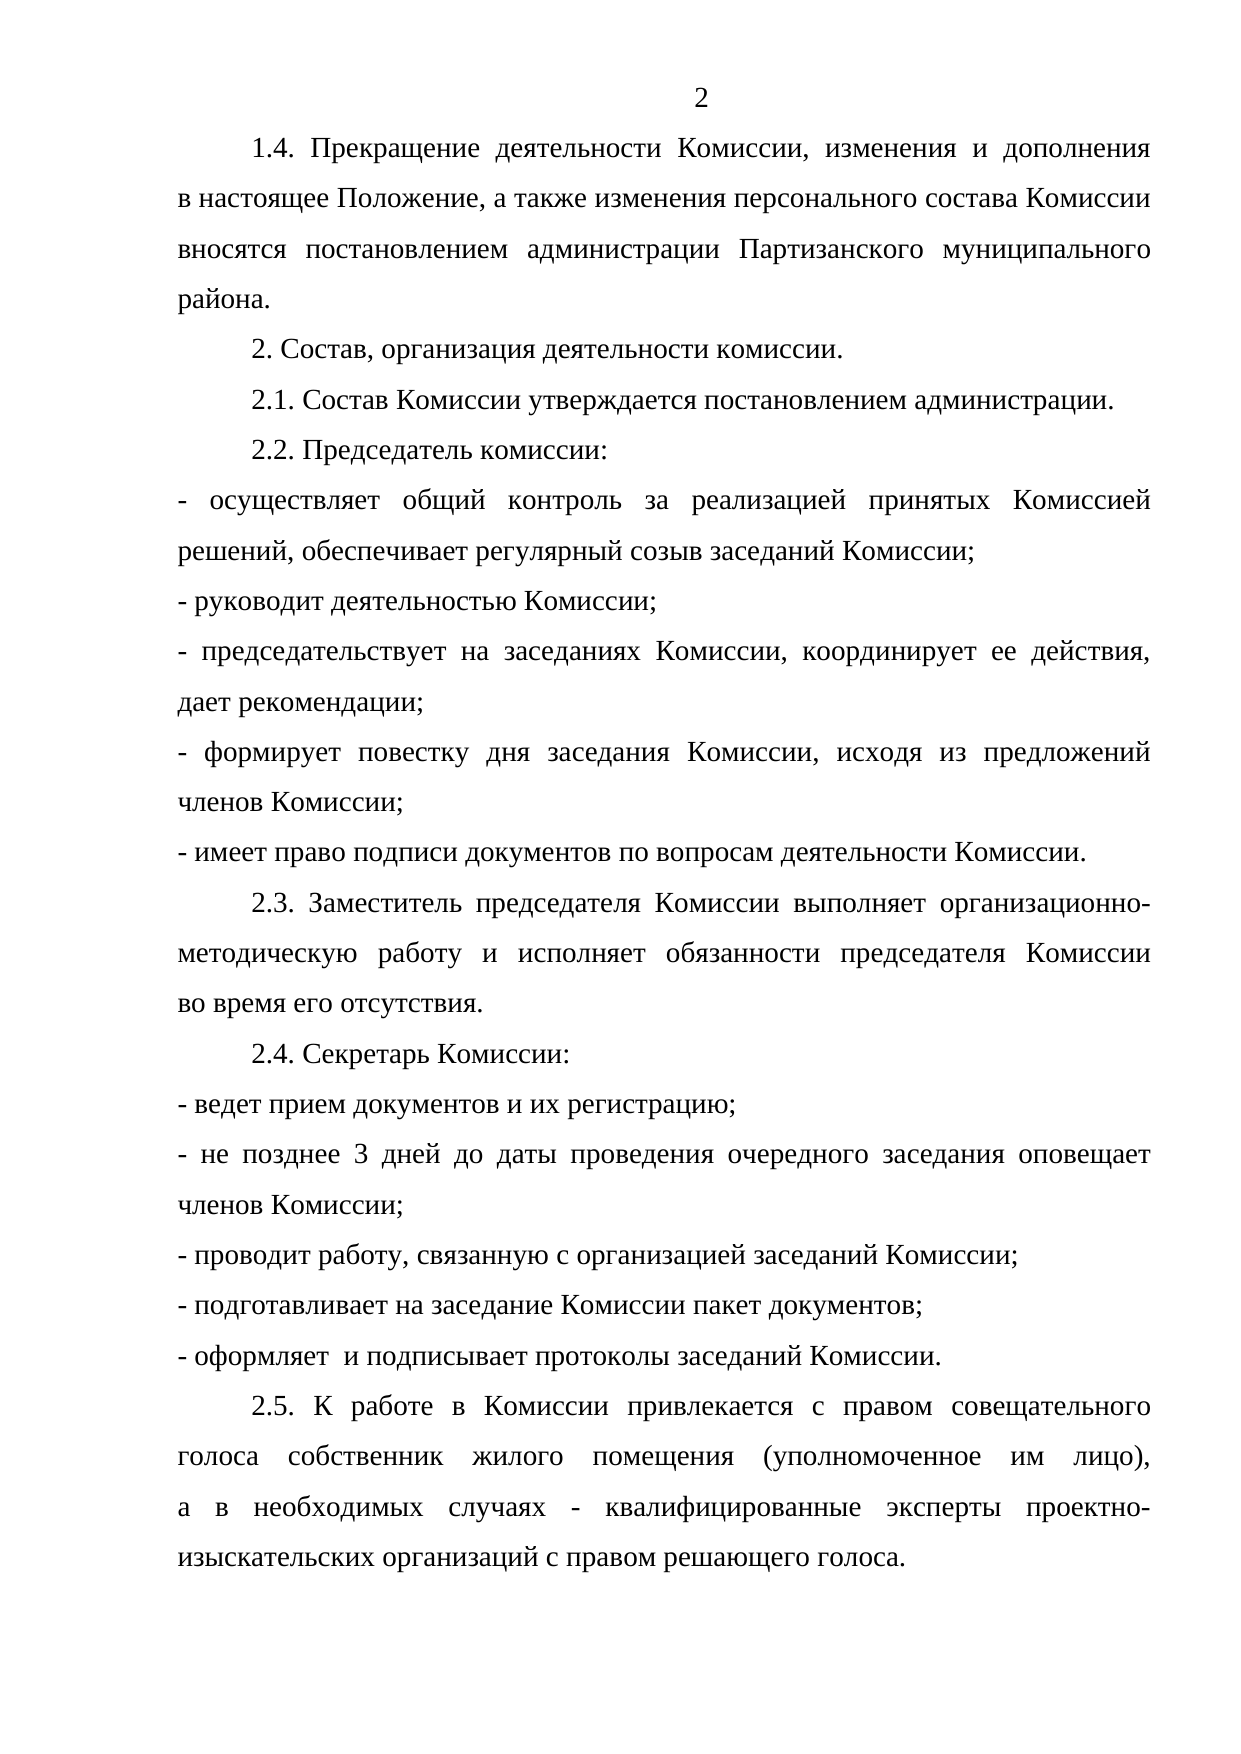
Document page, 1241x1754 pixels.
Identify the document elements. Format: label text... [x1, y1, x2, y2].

text - не позднее 3 дней до даты проведения очередного заседания оповещает членов Комиссии; [177, 1136, 1152, 1220]
text 2. Состав, организация деятельности комиссии. [177, 331, 1152, 365]
text 1.4. Прекращение деятельности Комиссии, изменения и дополнения в настоящее Положение, а также изменения персонального состава Комиссии вносятся постановлением администрации Партизанского муниципального района. [177, 130, 1152, 315]
text 2.4. Секретарь Комиссии: [177, 1036, 1152, 1069]
text - председательствует на заседаниях Комиссии, координирует ее действия, дает рекомендации; [177, 633, 1152, 717]
text - ведет прием документов и их регистрацию; [177, 1086, 1152, 1120]
text - имеет право подписи документов по вопросам деятельности Комиссии. [177, 834, 1152, 868]
text - формирует повестку дня заседания Комиссии, исходя из предложений членов Комиссии; [177, 734, 1152, 818]
text 2 [177, 80, 1152, 113]
text - оформляет и подписывает протоколы заседаний Комиссии. [177, 1338, 1152, 1371]
text - подготавливает на заседание Комиссии пакет документов; [177, 1287, 1152, 1321]
text 2.1. Состав Комиссии утверждается постановлением администрации. [177, 382, 1152, 415]
text - руководит деятельностью Комиссии; [177, 583, 1152, 617]
text 2.3. Заместитель председателя Комиссии выполняет организационно-методическую работу и исполняет обязанности председателя Комиссии во время его отсутствия. [177, 885, 1152, 1019]
text 2.2. Председатель комиссии: [177, 432, 1152, 466]
text 2.5. К работе в Комиссии привлекается с правом совещательного голоса собственник жилого помещения (уполномоченное им лицо), а в необходимых случаях - квалифицированные эксперты проектно-изыскательских организаций с правом решающего голоса. [177, 1388, 1152, 1572]
text - осуществляет общий контроль за реализацией принятых Комиссией решений, обеспечивает регулярный созыв заседаний Комиссии; [177, 482, 1152, 566]
text - проводит работу, связанную с организацией заседаний Комиссии; [177, 1237, 1152, 1271]
